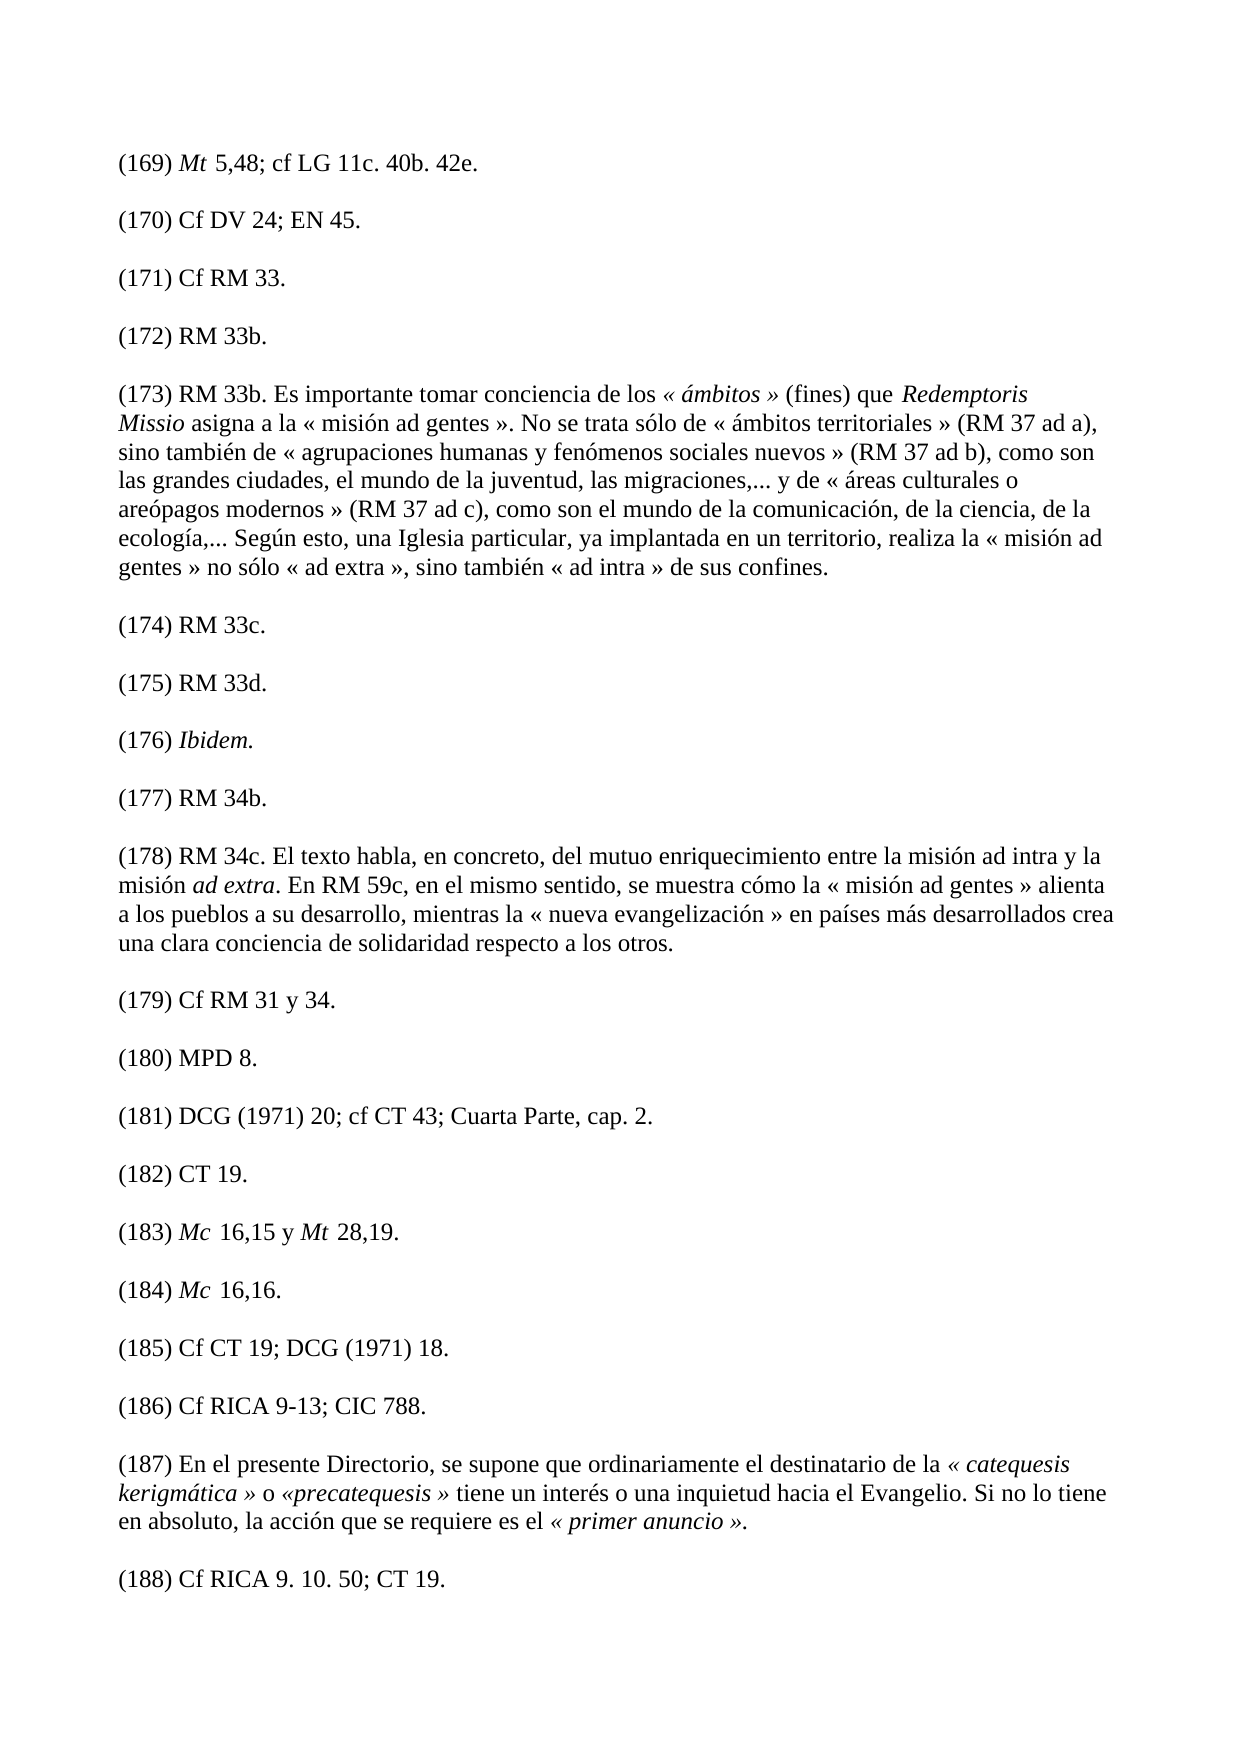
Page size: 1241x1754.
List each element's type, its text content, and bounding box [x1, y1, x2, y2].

text (182) CT 19. [118, 1159, 1122, 1188]
text (169) Mt 5,48; cf LG 11c. 40b. 42e. [118, 148, 1122, 176]
text (174) RM 33c. [118, 610, 1122, 638]
text (178) RM 34c. El texto habla, en concreto, del mutuo enriquecimiento entre la misión ad intra y la misión ad extra. En RM 59c, en el mismo sentido, se muestra cómo la « misión ad gentes » alienta a los pueblos a su desarrollo, mientras la « nueva evangelización » en países más desarrollados crea una clara conciencia de solidaridad respecto a los otros. [118, 841, 1122, 956]
text (184) Mc 16,16. [118, 1275, 1122, 1304]
text (172) RM 33b. [118, 321, 1122, 350]
text (188) Cf RICA 9. 10. 50; CT 19. [118, 1564, 1122, 1593]
text (181) DCG (1971) 20; cf CT 43; Cuarta Parte, cap. 2. [118, 1101, 1122, 1130]
text (176) Ibidem. [118, 726, 1122, 754]
text (177) RM 34b. [118, 783, 1122, 812]
text (179) Cf RM 31 y 34. [118, 986, 1122, 1014]
text (187) En el presente Directorio, se supone que ordinariamente el destinatario de la « catequesis kerigmática » o «precatequesis » tiene un interés o una inquietud hacia el Evangelio. Si no lo tiene en absoluto, la acción que se requiere es el « primer anuncio ». [118, 1449, 1122, 1535]
text (183) Mc 16,15 y Mt 28,19. [118, 1217, 1122, 1246]
text (185) Cf CT 19; DCG (1971) 18. [118, 1333, 1122, 1362]
text (173) RM 33b. Es importante tomar conciencia de los « ámbitos » (fines) que Redemptoris Missio asigna a la « misión ad gentes ». No se trata sólo de « ámbitos territoriales » (RM 37 ad a), sino también de « agrupaciones humanas y fenómenos sociales nuevos » (RM 37 ad b), como son las grandes ciudades, el mundo de la juventud, las migraciones,... y de « áreas culturales o areópagos modernos » (RM 37 ad c), como son el mundo de la comunicación, de la ciencia, de la ecología,... Según esto, una Iglesia particular, ya implantada en un territorio, realiza la « misión ad gentes » no sólo « ad extra », sino también « ad intra » de sus confines. [118, 379, 1122, 581]
text (171) Cf RM 33. [118, 263, 1122, 292]
text (186) Cf RICA 9-13; CIC 788. [118, 1391, 1122, 1420]
text (170) Cf DV 24; EN 45. [118, 206, 1122, 234]
text (175) RM 33d. [118, 668, 1122, 696]
text (180) MPD 8. [118, 1043, 1122, 1072]
